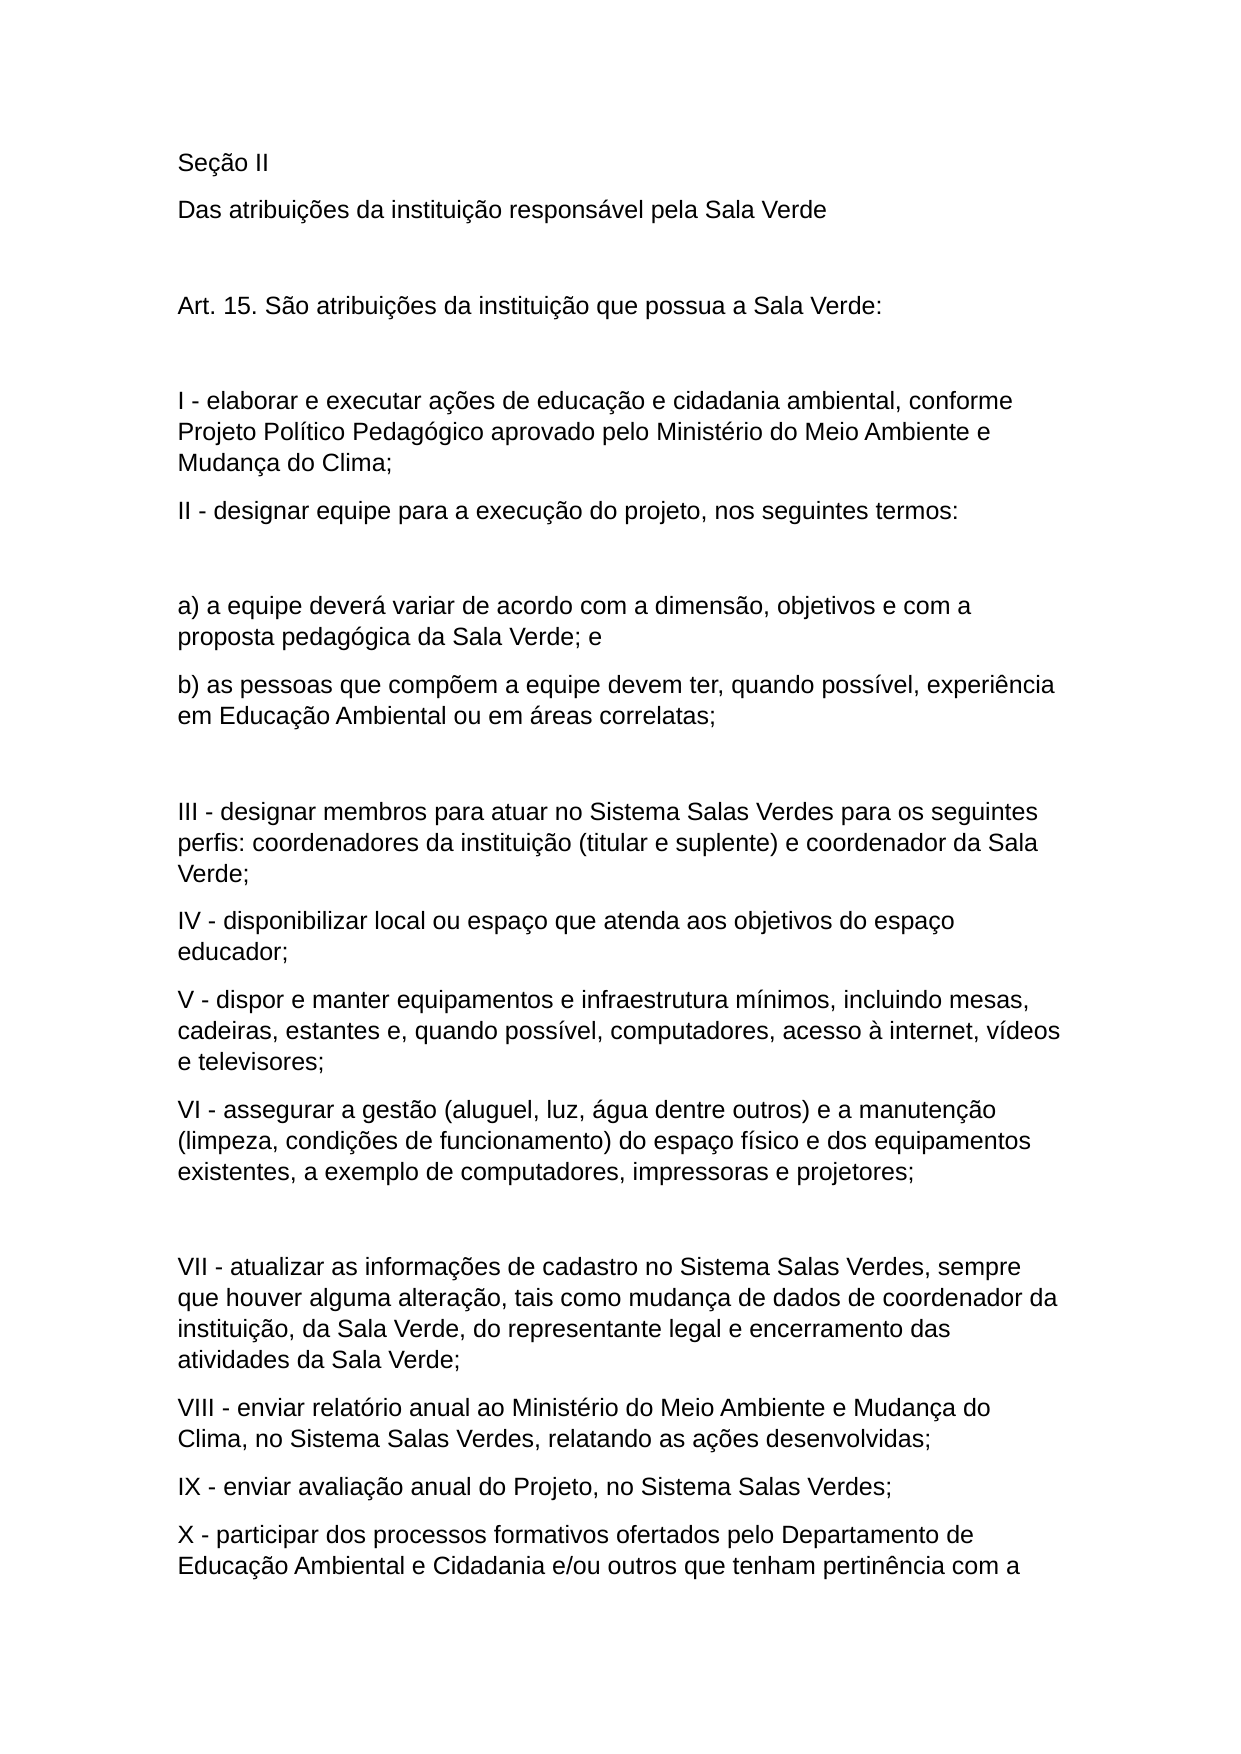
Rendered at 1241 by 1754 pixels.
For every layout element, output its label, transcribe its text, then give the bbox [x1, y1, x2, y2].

text II - designar equipe para a execução do projeto, nos seguintes termos: [177, 496, 1063, 525]
text a) a equipe deverá variar de acordo com a dimensão, objetivos e com a proposta pedagógica da Sala Verde; e [177, 591, 1063, 651]
text VIII - enviar relatório anual ao Ministério do Meio Ambiente e Mudança do Clima, no Sistema Salas Verdes, relatando as ações desenvolvidas; [177, 1393, 1063, 1453]
text IX - enviar avaliação anual do Projeto, no Sistema Salas Verdes; [177, 1472, 1063, 1501]
text III - designar membros para atuar no Sistema Salas Verdes para os seguintes perfis: coordenadores da instituição (titular e suplente) e coordenador da Sala Verde; [177, 797, 1063, 887]
text b) as pessoas que compõem a equipe devem ter, quando possível, experiência em Educação Ambiental ou em áreas correlatas; [177, 670, 1063, 730]
text I - elaborar e executar ações de educação e cidadania ambiental, conforme Projeto Político Pedagógico aprovado pelo Ministério do Meio Ambiente e Mudança do Clima; [177, 386, 1063, 477]
text Das atribuições da instituição responsável pela Sala Verde [177, 195, 1063, 224]
text V - dispor e manter equipamentos e infraestrutura mínimos, incluindo mesas, cadeiras, estantes e, quando possível, computadores, acesso à internet, vídeos e televisores; [177, 985, 1063, 1076]
text Seção II [177, 148, 1063, 176]
text VII - atualizar as informações de cadastro no Sistema Salas Verdes, sempre que houver alguma alteração, tais como mudança de dados de coordenador da instituição, da Sala Verde, do representante legal e encerramento das atividades da Sala Verde; [177, 1252, 1063, 1374]
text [177, 1520, 1063, 1579]
text VI - assegurar a gestão (aluguel, luz, água dentre outros) e a manutenção (limpeza, condições de funcionamento) do espaço físico e dos equipamentos existentes, a exemplo de computadores, impressoras e projetores; [177, 1095, 1063, 1186]
text IV - disponibilizar local ou espaço que atenda aos objetivos do espaço educador; [177, 906, 1063, 966]
text Art. 15. São atribuições da instituição que possua a Sala Verde: [177, 291, 1063, 319]
